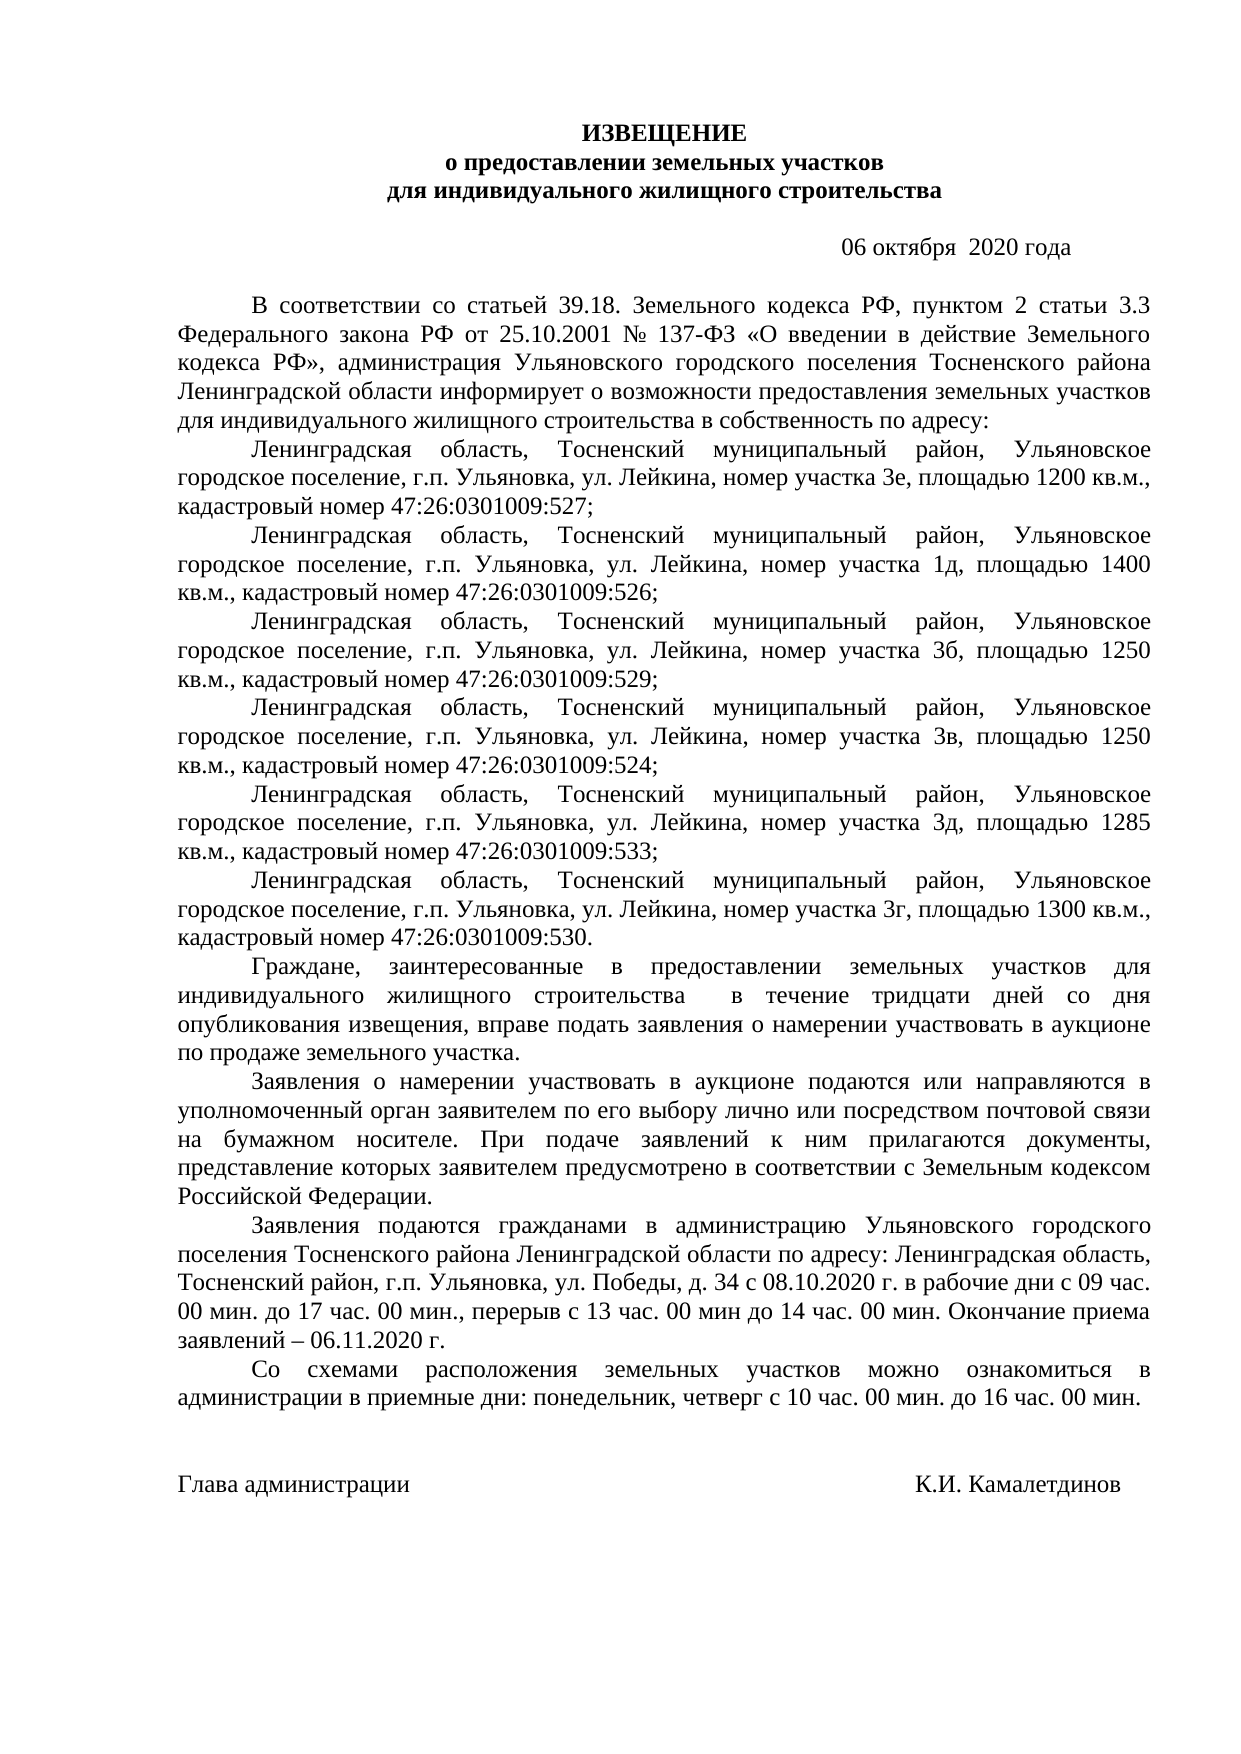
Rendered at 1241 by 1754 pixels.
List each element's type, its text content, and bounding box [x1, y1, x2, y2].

text Ленинградская область, Тосненский муниципальный район, Ульяновское городское поселение, г.п. Ульяновка, ул. Лейкина, номер участка 1д, площадью 1400 кв.м., кадастровый номер 47:26:0301009:526; [177, 520, 1152, 606]
text Ленинградская область, Тосненский муниципальный район, Ульяновское городское поселение, г.п. Ульяновка, ул. Лейкина, номер участка 3б, площадью 1250 кв.м., кадастровый номер 47:26:0301009:529; [177, 606, 1152, 692]
text Ленинградская область, Тосненский муниципальный район, Ульяновское городское поселение, г.п. Ульяновка, ул. Лейкина, номер участка 3в, площадью 1250 кв.м., кадастровый номер 47:26:0301009:524; [177, 692, 1152, 779]
text Ленинградская область, Тосненский муниципальный район, Ульяновское городское поселение, г.п. Ульяновка, ул. Лейкина, номер участка 3г, площадью 1300 кв.м., кадастровый номер 47:26:0301009:530. [177, 865, 1152, 951]
text 06 октября 2020 года [767, 232, 1152, 261]
text для индивидуального жилищного строительства [177, 176, 1152, 204]
text Ленинградская область, Тосненский муниципальный район, Ульяновское городское поселение, г.п. Ульяновка, ул. Лейкина, номер участка 3е, площадью 1200 кв.м., кадастровый номер 47:26:0301009:527; [177, 434, 1152, 520]
text Со схемами расположения земельных участков можно ознакомиться в администрации в приемные дни: понедельник, четверг с 10 час. 00 мин. до 16 час. 00 мин. [177, 1354, 1152, 1411]
text ИЗВЕЩЕНИЕ [177, 118, 1152, 147]
text о предоставлении земельных участков [177, 147, 1152, 176]
text Заявления подаются гражданами в администрацию Ульяновского городского поселения Тосненского района Ленинградской области по адресу: Ленинградская область, Тосненский район, г.п. Ульяновка, ул. Победы, д. 34 с 08.10.2020 г. в рабочие дни с 09 час. 00 мин. до 17 час. 00 мин., перерыв с 13 час. 00 мин до 14 час. 00 мин. Окончание приема заявлений – 06.11.2020 г. [177, 1210, 1152, 1354]
text В соответствии со статьей 39.18. Земельного кодекса РФ, пунктом 2 статьи 3.3 Федерального закона РФ от 25.10.2001 № 137-ФЗ «О введении в действие Земельного кодекса РФ», администрация Ульяновского городского поселения Тосненского района Ленинградской области информирует о возможности предоставления земельных участков для индивидуального жилищного строительства в собственность по адресу: [177, 290, 1152, 434]
text Ленинградская область, Тосненский муниципальный район, Ульяновское городское поселение, г.п. Ульяновка, ул. Лейкина, номер участка 3д, площадью 1285 кв.м., кадастровый номер 47:26:0301009:533; [177, 779, 1152, 865]
text Заявления о намерении участвовать в аукционе подаются или направляются в уполномоченный орган заявителем по его выбору лично или посредством почтовой связи на бумажном носителе. При подаче заявлений к ним прилагаются документы, представление которых заявителем предусмотрено в соответствии с Земельным кодексом Российской Федерации. [177, 1066, 1152, 1210]
text Глава администрации К.И. Камалетдинов [177, 1469, 1152, 1497]
text Граждане, заинтересованные в предоставлении земельных участков для индивидуального жилищного строительства в течение тридцати дней со дня опубликования извещения, вправе подать заявления о намерении участвовать в аукционе по продаже земельного участка. [177, 951, 1152, 1066]
